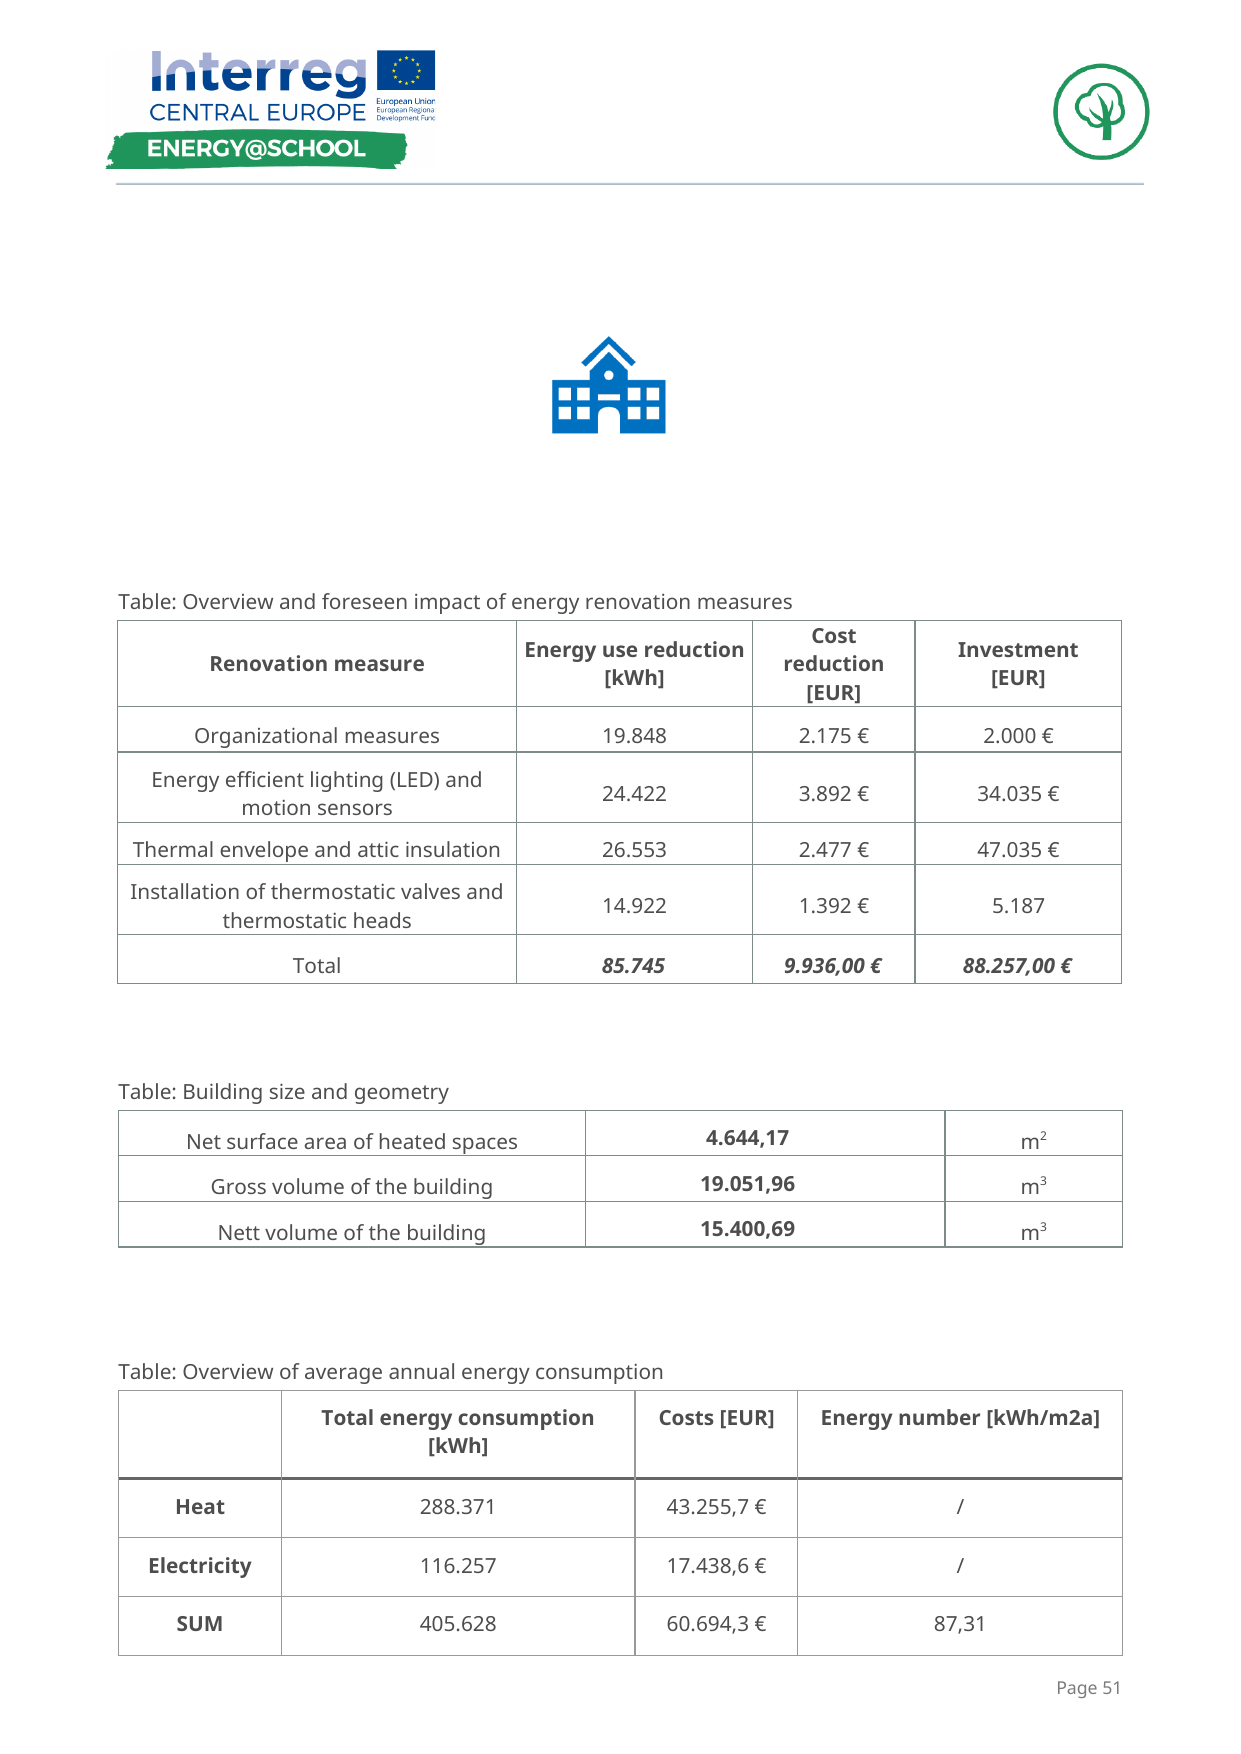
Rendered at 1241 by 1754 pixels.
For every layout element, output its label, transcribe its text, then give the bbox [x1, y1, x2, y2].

table_header Cost reduction [EUR] [753, 621, 914, 706]
table_cell Heat [119, 1480, 281, 1537]
text Table: Overview and foreseen impact of energy renovation measures [118, 587, 1122, 616]
table_cell 88.257,00 € [916, 935, 1121, 983]
table_header Investment [EUR] [916, 621, 1121, 706]
table_cell 405.628 [282, 1597, 634, 1654]
picture [533, 310, 684, 460]
table_cell 34.035 € [916, 753, 1121, 822]
table_cell Gross volume of the building [119, 1156, 585, 1201]
table_header Costs [EUR] [636, 1391, 797, 1477]
text Table: Overview of average annual energy consumption [118, 1357, 1122, 1385]
table_cell 2.175 € [753, 707, 914, 751]
table_cell Installation of thermostatic valves and thermostatic heads [118, 865, 516, 934]
table_header Renovation measure [118, 621, 516, 706]
table_cell Nett volume of the building [119, 1202, 585, 1246]
table_cell m3 [946, 1202, 1122, 1246]
table_header Total energy consumption [kWh] [282, 1391, 634, 1477]
table_header m2 [946, 1111, 1122, 1155]
table_cell 5.187 [916, 865, 1121, 934]
table_cell m3 [946, 1156, 1122, 1201]
table_header Energy number [kWh/m2a] [798, 1391, 1122, 1477]
table_header Energy use reduction [kWh] [517, 621, 752, 706]
picture [54, 1, 1190, 238]
table_cell / [798, 1480, 1122, 1537]
table_cell 14.922 [517, 865, 752, 934]
table_cell 116.257 [282, 1538, 634, 1596]
table_cell 85.745 [517, 935, 752, 983]
table_cell 24.422 [517, 753, 752, 822]
table_cell 26.553 [517, 823, 752, 864]
table_cell SUM [119, 1597, 281, 1654]
table_header [119, 1391, 281, 1477]
table_cell 43.255,7 € [636, 1480, 797, 1537]
table_header 4.644,17 [586, 1111, 944, 1155]
table_cell 9.936,00 € [753, 935, 914, 983]
table_cell 17.438,6 € [636, 1538, 797, 1596]
table_cell 87,31 [798, 1597, 1122, 1654]
table_cell 60.694,3 € [636, 1597, 797, 1654]
table_cell Organizational measures [118, 707, 516, 751]
table_cell Total [118, 935, 516, 983]
text Table: Building size and geometry [118, 1077, 1122, 1106]
table_cell 19.051,96 [586, 1156, 944, 1201]
table_cell 19.848 [517, 707, 752, 751]
table_cell 1.392 € [753, 865, 914, 934]
table_cell Energy efficient lighting (LED) and motion sensors [118, 753, 516, 822]
table_cell 288.371 [282, 1480, 634, 1537]
table_cell Electricity [119, 1538, 281, 1596]
table_cell 2.477 € [753, 823, 914, 864]
table_cell 47.035 € [916, 823, 1121, 864]
table_cell Thermal envelope and attic insulation [118, 823, 516, 864]
table_cell 3.892 € [753, 753, 914, 822]
table_cell / [798, 1538, 1122, 1596]
table_cell 2.000 € [916, 707, 1121, 751]
table_cell 15.400,69 [586, 1202, 944, 1246]
table_header Net surface area of heated spaces [119, 1111, 585, 1155]
